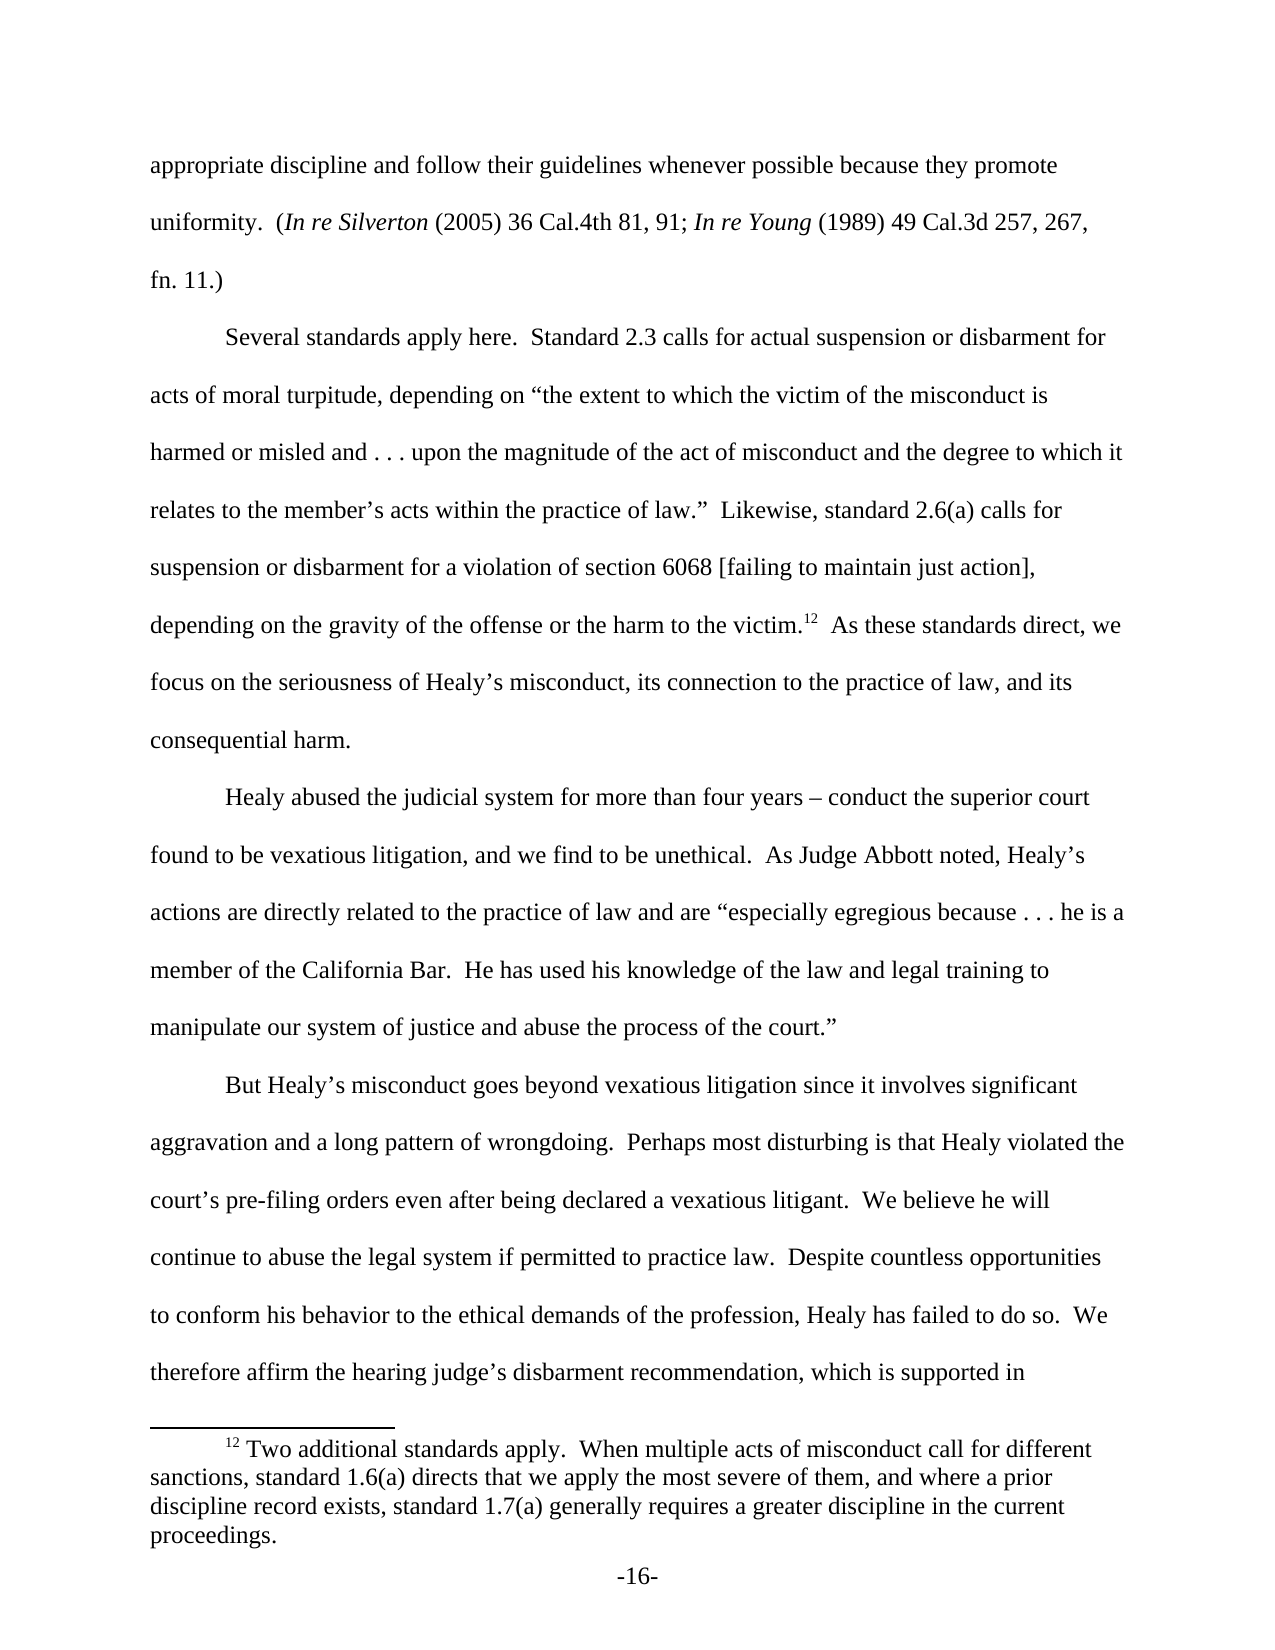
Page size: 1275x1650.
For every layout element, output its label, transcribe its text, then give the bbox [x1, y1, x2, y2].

text Several standards apply here. Standard 2.3 calls for actual suspension or disbarment for acts of moral turpitude, depending on “the extent to which the victim of the misconduct is harmed or misled and . . . upon the magnitude of the act of misconduct and the degree to which it relates to the member’s acts within the practice of law.” Likewise, standard 2.6(a) calls for suspension or disbarment for a violation of section 6068 [failing to maintain just action], depending on the gravity of the offense or the harm to the victim. As these standards direct, we focus on the seriousness of Healy’s misconduct, its connection to the practice of law, and its consequential harm. [150, 322, 1125, 754]
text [150, 150, 1125, 294]
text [150, 1070, 1125, 1386]
text Healy abused the judicial system for more than four years – conduct the superior court found to be vexatious litigation, and we find to be unethical. As Judge Abbott noted, Healy’s actions are directly related to the practice of law and are “especially egregious because . . . he is a member of the California Bar. He has used his knowledge of the law and legal training to manipulate our system of justice and abuse the process of the court.” [150, 782, 1125, 1041]
